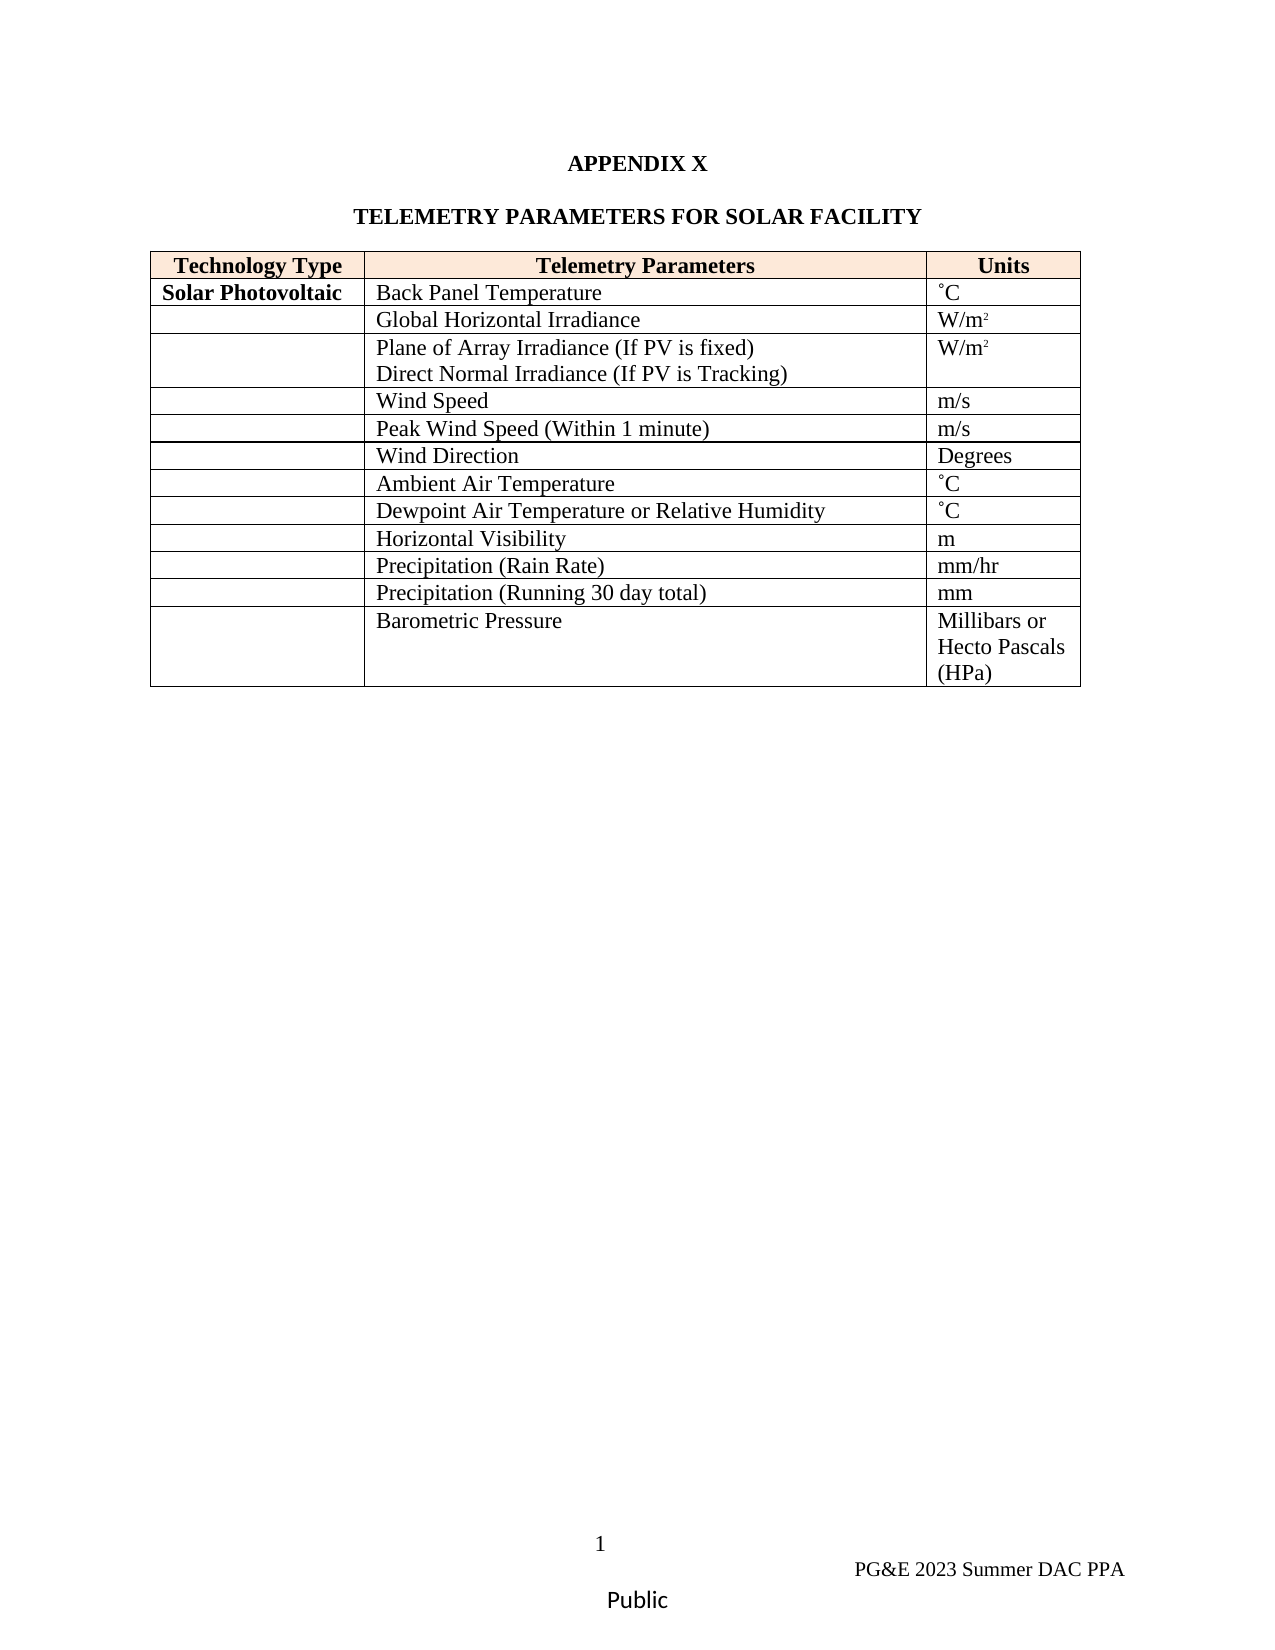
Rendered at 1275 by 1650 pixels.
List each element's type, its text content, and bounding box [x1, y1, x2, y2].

table_cell m [927, 525, 1080, 551]
table_cell [151, 525, 364, 551]
table_cell [151, 497, 364, 523]
table_cell [151, 415, 364, 441]
table_cell Back Panel Temperature [365, 279, 926, 305]
table_cell Wind Speed [365, 388, 926, 414]
table_cell Horizontal Visibility [365, 525, 926, 551]
table_cell Ambient Air Temperature [365, 470, 926, 496]
table_cell [151, 470, 364, 496]
table_cell mm [927, 579, 1080, 606]
table_cell [151, 579, 364, 606]
table_cell [151, 388, 364, 414]
table_cell m/s [927, 415, 1080, 441]
table_cell Plane of Array Irradiance (If PV is fixed) Direct Normal Irradiance (If PV is Tracking) [365, 334, 926, 387]
table_cell [151, 306, 364, 333]
table_cell Global Horizontal Irradiance [365, 306, 926, 333]
table_cell Solar Photovoltaic [151, 279, 364, 305]
text APPENDIX X [150, 150, 1125, 176]
table_cell Peak Wind Speed (Within 1 minute) [365, 415, 926, 441]
table_cell mm/hr [927, 552, 1080, 578]
table_cell ˚C [927, 470, 1080, 496]
table_cell W/m2 [927, 306, 1080, 333]
text TELEMETRY PARAMETERS FOR SOLAR FACILITY [150, 203, 1125, 229]
table_cell Precipitation (Running 30 day total) [365, 579, 926, 606]
table_cell [151, 607, 364, 686]
table_cell Barometric Pressure [365, 607, 926, 686]
table_cell Wind Direction [365, 443, 926, 469]
table_cell [151, 552, 364, 578]
table_cell Dewpoint Air Temperature or Relative Humidity [365, 497, 926, 523]
table_cell W/m2 [927, 334, 1080, 387]
table_cell ˚C [927, 279, 1080, 305]
table_cell Degrees [927, 443, 1080, 469]
table_header Units [927, 252, 1080, 278]
table_cell [151, 334, 364, 387]
table_header Telemetry Parameters [365, 252, 926, 278]
table_cell ˚C [927, 497, 1080, 523]
table_cell Millibars or Hecto Pascals (HPa) [927, 607, 1080, 686]
table_cell m/s [927, 388, 1080, 414]
table_cell [151, 443, 364, 469]
table_header Technology Type [151, 252, 364, 278]
table_cell Precipitation (Rain Rate) [365, 552, 926, 578]
